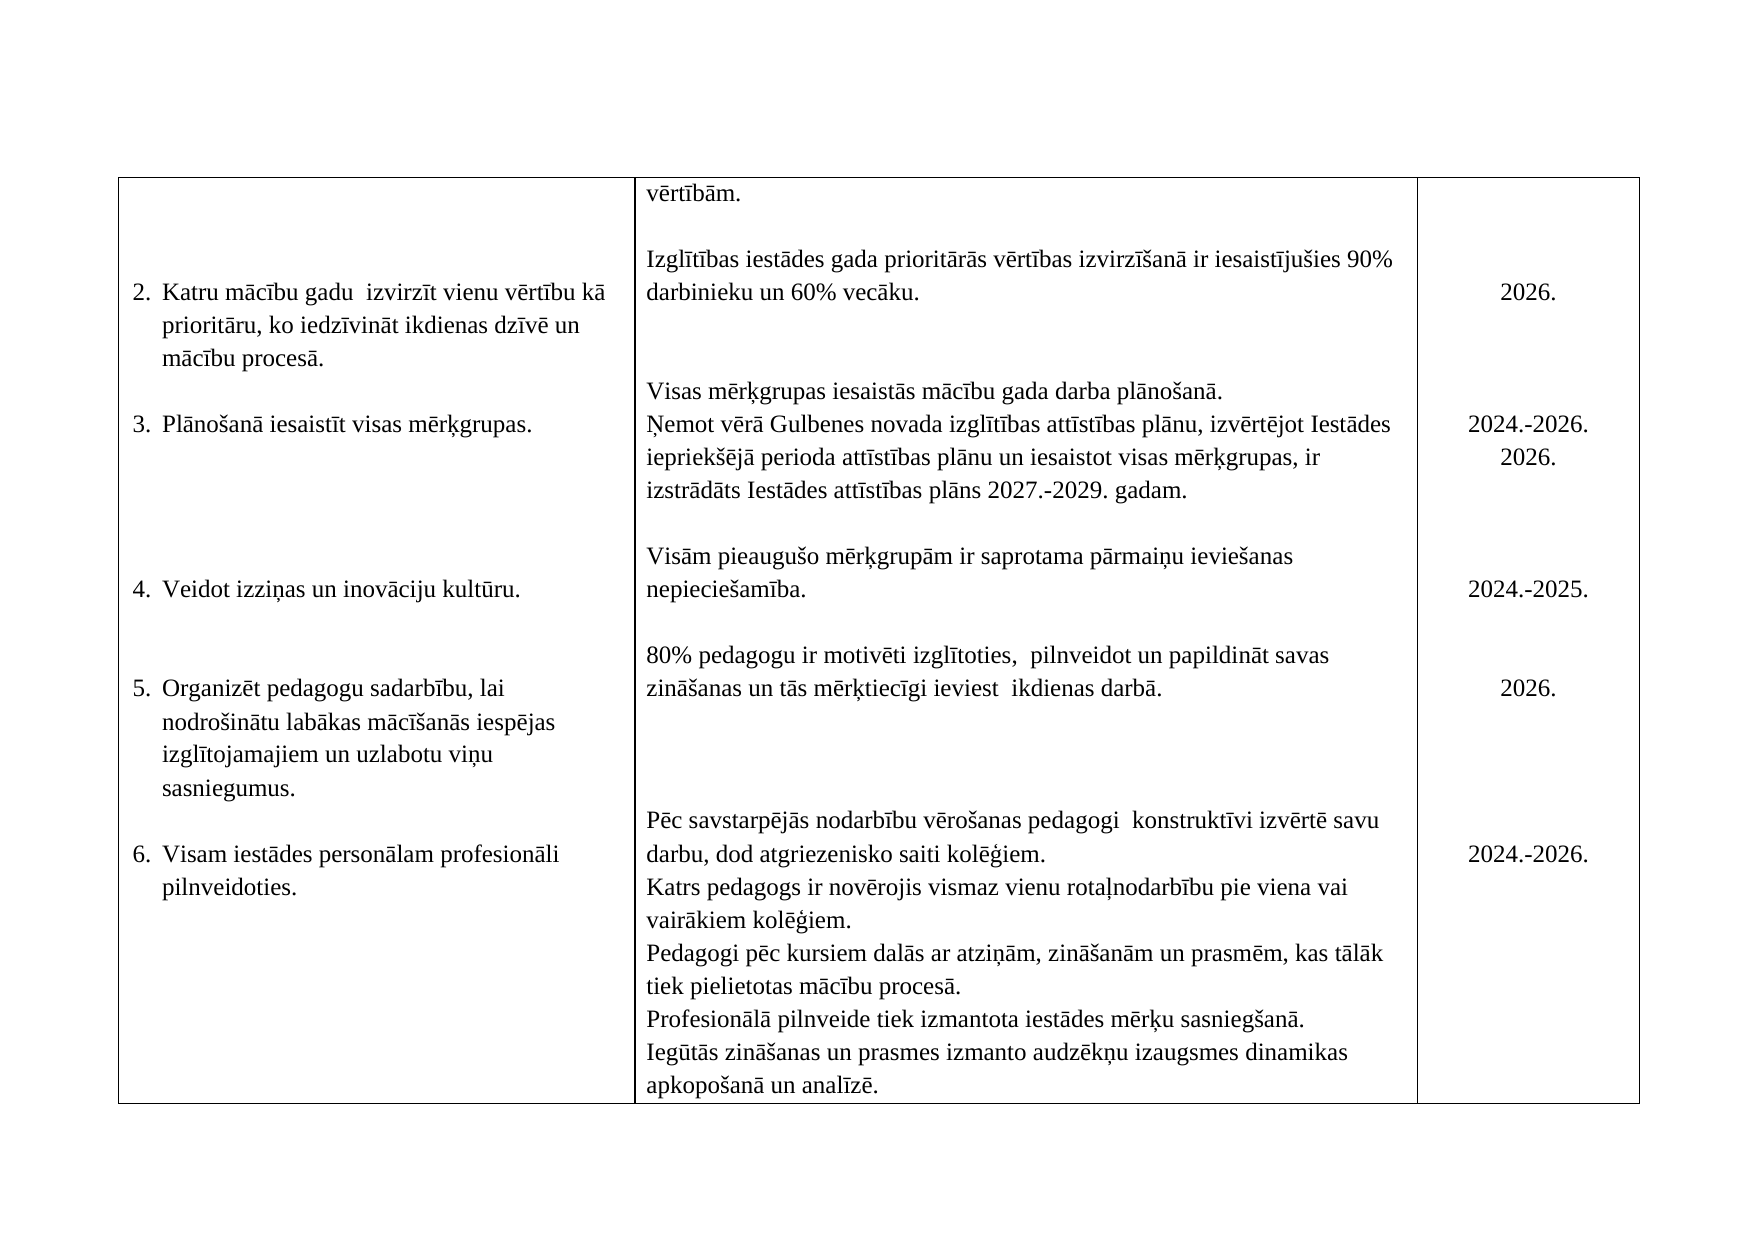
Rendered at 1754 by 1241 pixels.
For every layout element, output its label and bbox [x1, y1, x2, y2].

table_cell [1418, 178, 1639, 1102]
table_cell [119, 178, 634, 1102]
table_cell [636, 178, 1417, 1102]
